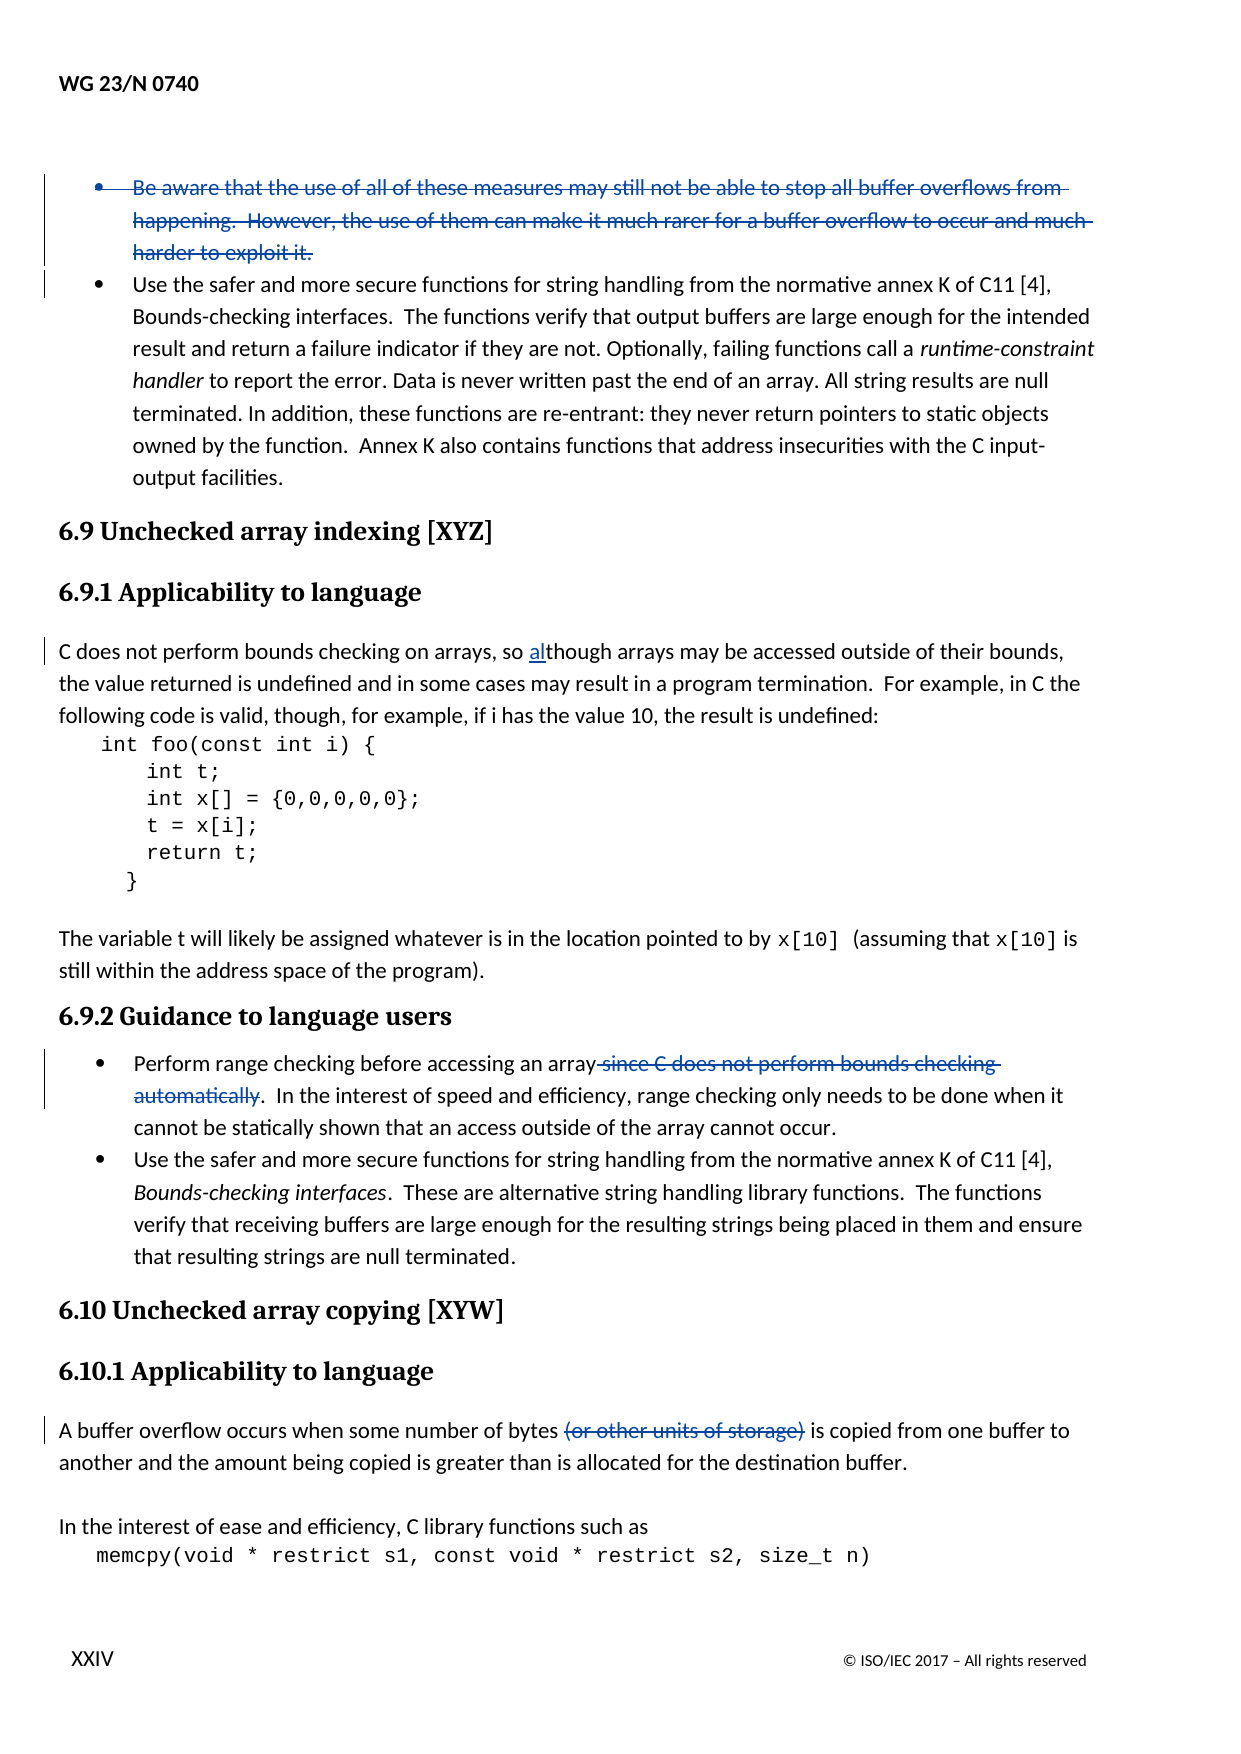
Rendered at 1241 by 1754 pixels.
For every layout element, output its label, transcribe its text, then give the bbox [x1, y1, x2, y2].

text t = x[i]; [58, 815, 1099, 839]
list Use the safer and more secure functions for string handling from the normative annex K of C11 [4], Bounds-checking interfaces. These are alternative string handling library functions. The functions verify that receiving buffers are large enough for the resulting strings being placed in them and ensure that resulting strings are null terminated. [96, 1146, 1099, 1270]
text return t; [58, 842, 1099, 866]
subtitle 6.9.2 Guidance to language users [58, 1001, 1099, 1032]
text The variable t will likely be assigned whatever is in the location pointed to by x[10] (assuming that x[10] is still within the address space of the program). [58, 924, 1099, 985]
text int foo(const int i) { [58, 734, 1099, 757]
subtitle 6.10 Unchecked array copying [XYW] [58, 1295, 1099, 1326]
text In the interest of ease and efficiency, C library functions such as [58, 1512, 1099, 1541]
subtitle 6.9 Unchecked array indexing [XYZ] [58, 516, 1099, 547]
text int x[] = {0,0,0,0,0}; [58, 788, 1099, 812]
list Perform range checking before accessing an array. In the interest of speed and efficiency, range checking only needs to be done when it cannot be statically shown that an access outside of the array cannot occur. [96, 1049, 1099, 1141]
text } [58, 869, 1099, 893]
text int t; [58, 761, 1099, 784]
list Use the safer and more secure functions for string handling from the normative annex K of C11 [4], Bounds-checking interfaces. The functions verify that output buffers are large enough for the intended result and return a failure indicator if they are not. Optionally, failing functions call a runtime-constraint handler to report the error. Data is never written past the end of an array. All string results are null terminated. In addition, these functions are re-entrant: they never return pointers to static objects owned by the function. Annex K also contains functions that address insecurities with the C input-output facilities. [95, 270, 1099, 491]
text memcpy(void * restrict s1, const void * restrict s2, size_t n) [58, 1545, 1099, 1568]
subtitle 6.10.1 Applicability to language [58, 1356, 1099, 1387]
subtitle 6.9.1 Applicability to language [58, 577, 1099, 608]
text A buffer overflow occurs when some number of bytes is copied from one buffer to another and the amount being copied is greater than is allocated for the destination buffer. [58, 1416, 1099, 1476]
text C does not perform bounds checking on arrays, so though arrays may be accessed outside of their bounds, the value returned is undefined and in some cases may result in a program termination. For example, in C the following code is valid, though, for example, if i has the value 10, the result is undefined: [58, 637, 1099, 729]
